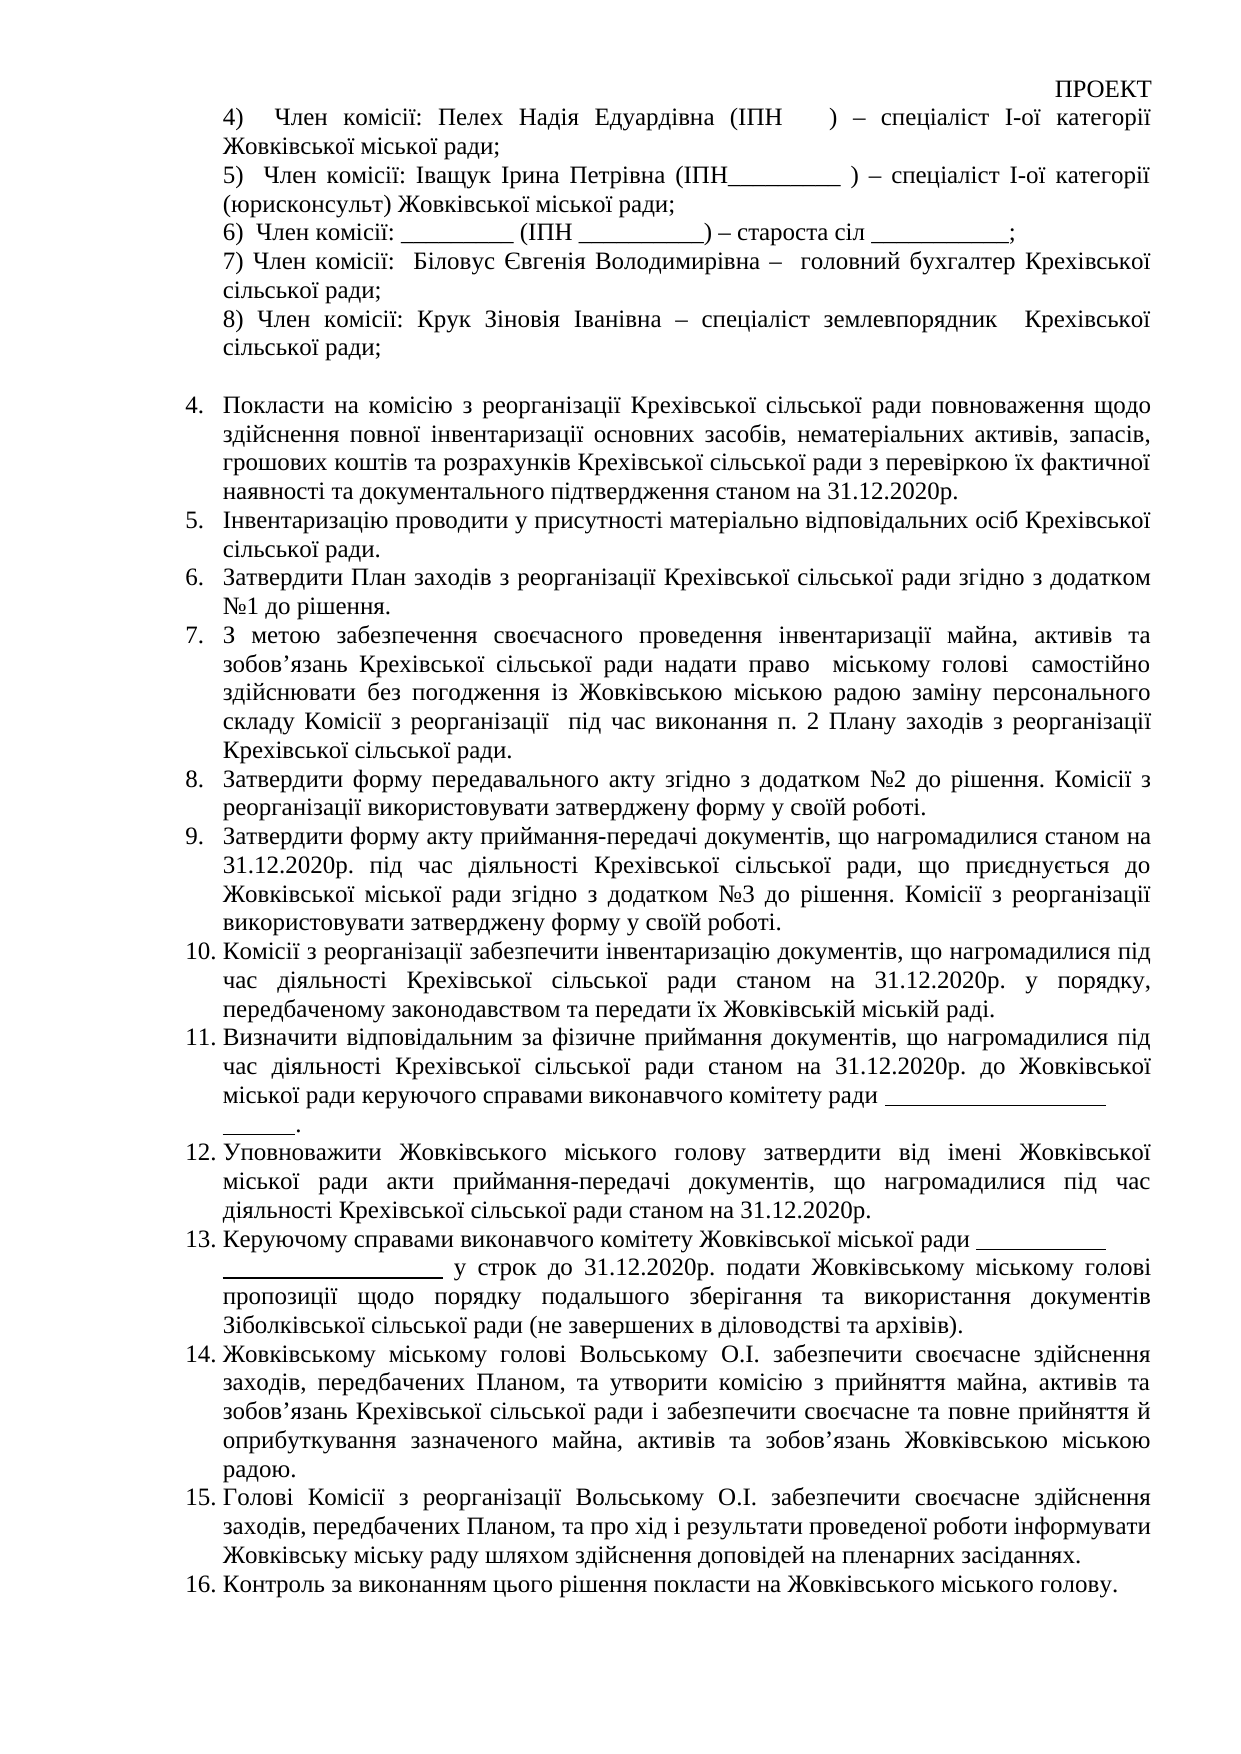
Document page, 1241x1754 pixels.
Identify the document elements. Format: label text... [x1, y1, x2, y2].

list Керуючому справами виконавчого комітету Жовківської міської ради у строк до 31.12.2020р. подати Жовківському міському голові пропозиції щодо порядку подальшого зберігання та використання документів Зіболківської сільської ради (не завершених в діловодстві та архівів). [185, 1224, 1152, 1339]
list Затвердити План заходів з реорганізації Крехівської сільської ради згідно з додатком №1 до рішення. [185, 562, 1152, 620]
list Голові Комісії з реорганізації Вольському О.І. забезпечити своєчасне здійснення заходів, передбачених Планом, та про хід і результати проведеної роботи інформувати Жовківську міську раду шляхом здійснення доповідей на пленарних засіданнях. [185, 1482, 1152, 1569]
list Жовківському міському голові Вольському О.І. забезпечити своєчасне здійснення заходів, передбачених Планом, та утворити комісію з прийняття майна, активів та зобов’язань Крехівської сільської ради і забезпечити своєчасне та повне прийняття й оприбуткування зазначеного майна, активів та зобов’язань Жовківською міською радою. [185, 1339, 1152, 1482]
list Затвердити форму акту приймання-передачі документів, що нагромадилися станом на 31.12.2020р. під час діяльності Крехівської сільської ради, що приєднується до Жовківської міської ради згідно з додатком №3 до рішення. Комісії з реорганізації використовувати затверджену форму у своїй роботі. [185, 821, 1152, 936]
list Комісії з реорганізації забезпечити інвентаризацію документів, що нагромадилися під час діяльності Крехівської сільської ради станом на 31.12.2020р. у порядку, передбаченому законодавством та передати їх Жовківській міській раді. [185, 936, 1152, 1022]
text 5) Член комісії: Іващук Ірина Петрівна (ІПН_________ ) – спеціаліст І-ої категорії (юрисконсульт) Жовківської міської ради; [223, 160, 1152, 217]
list Інвентаризацію проводити у присутності матеріально відповідальних осіб Крехівської сільської ради. [185, 505, 1152, 562]
list Контроль за виконанням цього рішення покласти на Жовківського міського голову. [185, 1569, 1152, 1597]
list Визначити відповідальним за фізичне приймання документів, що нагромадилися під час діяльності Крехівської сільської ради станом на 31.12.2020р. до Жовківської міської ради керуючого справами виконавчого комітету ради . [185, 1022, 1152, 1137]
list Покласти на комісію з реорганізації Крехівської сільської ради повноваження щодо здійснення повної інвентаризації основних засобів, нематеріальних активів, запасів, грошових коштів та розрахунків Крехівської сільської ради з перевіркою їх фактичної наявності та документального підтвердження станом на 31.12.2020р. [185, 390, 1152, 505]
list Уповноважити Жовківського міського голову затвердити від імені Жовківської міської ради акти приймання-передачі документів, що нагромадилися під час діяльності Крехівської сільської ради станом на 31.12.2020р. [185, 1137, 1152, 1224]
text 8) Член комісії: Крук Зіновія Іванівна – спеціаліст землевпорядник Крехівської сільської ради; [223, 304, 1152, 361]
text 6) Член комісії: _________ (ІПН __________) – староста сіл ___________; [223, 217, 1152, 246]
list З метою забезпечення своєчасного проведення інвентаризації майна, активів та зобов’язань Крехівської сільської ради надати право міському голові самостійно здійснювати без погодження із Жовківською міською радою заміну персонального складу Комісії з реорганізації під час виконання п. 2 Плану заходів з реорганізації Крехівської сільської ради. [185, 620, 1152, 764]
text 7) Член комісії: Біловус Євгенія Володимирівна – головний бухгалтер Крехівської сільської ради; [223, 246, 1152, 304]
text 4) Член комісії: Пелех Надія Едуардівна (ІПН ) – спеціаліст І-ої категорії Жовківської міської ради; [223, 102, 1152, 160]
list Затвердити форму передавального акту згідно з додатком №2 до рішення. Комісії з реорганізації використовувати затверджену форму у своїй роботі. [185, 764, 1152, 821]
